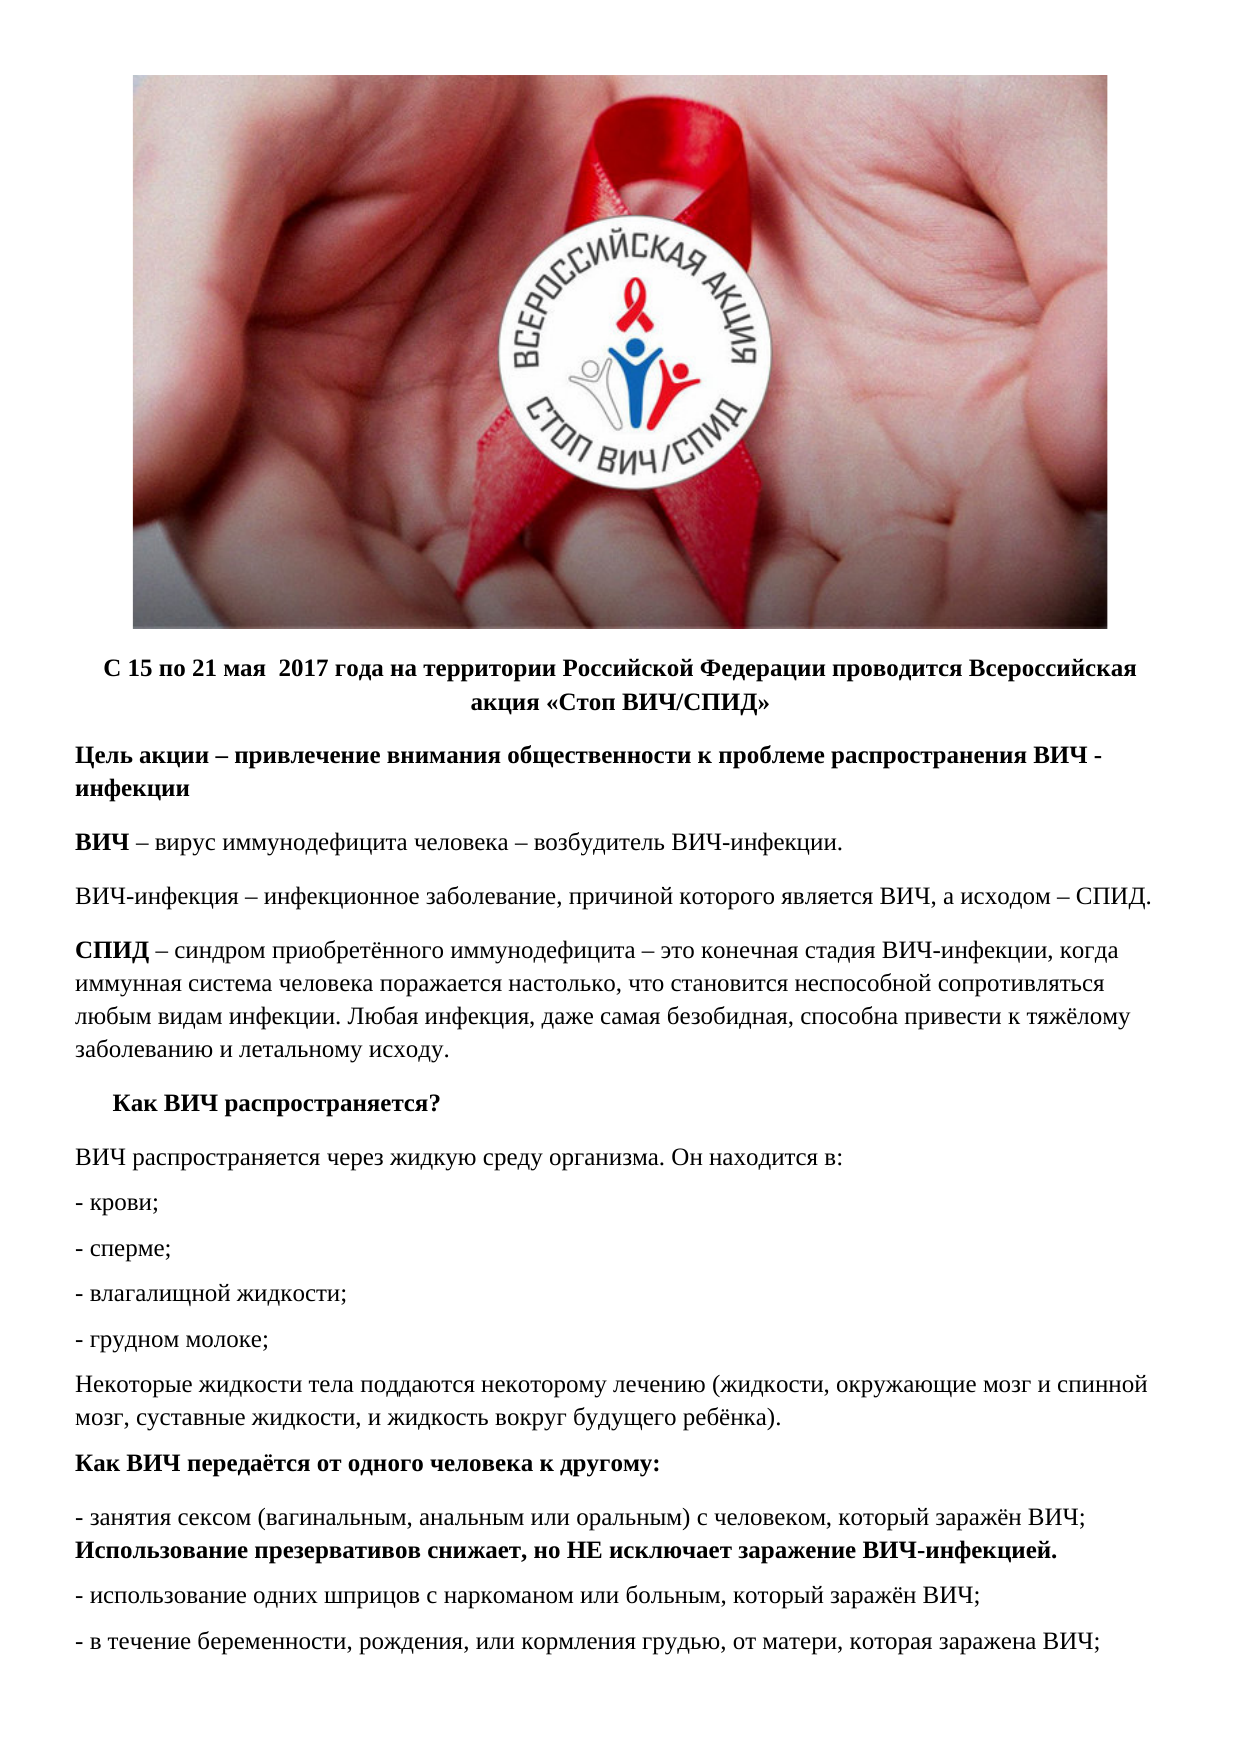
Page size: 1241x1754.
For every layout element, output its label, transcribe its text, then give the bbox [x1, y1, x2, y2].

text - крови; [75, 1187, 1165, 1216]
text - грудном молоке; [75, 1324, 1165, 1353]
text Как ВИЧ распространяется? [75, 1088, 1165, 1117]
text - сперме; [75, 1233, 1165, 1262]
text Некоторые жидкости тела поддаются некоторому лечению (жидкости, окружающие мозг и спинной мозг, суставные жидкости, и жидкость вокруг будущего ребёнка). [75, 1369, 1165, 1431]
text - влагалищной жидкости; [75, 1278, 1165, 1307]
text - занятия сексом (вагинальным, анальным или оральным) с человеком, который заражён ВИЧ; Использование презервативов снижает, но НЕ исключает заражение ВИЧ-инфекцией. [75, 1502, 1165, 1563]
text ВИЧ распространяется через жидкую среду организма. Он находится в: [75, 1142, 1165, 1171]
text - в течение беременности, рождения, или кормления грудью, от матери, которая заражена ВИЧ; [75, 1626, 1165, 1654]
text С 15 по 21 мая 2017 года на территории Российской Федерации проводится Всероссийская акция «Стоп ВИЧ/СПИД» [75, 653, 1165, 715]
text Цель акции – привлечение внимания общественности к проблеме распространения ВИЧ - инфекции [75, 740, 1165, 802]
text ВИЧ-инфекция – инфекционное заболевание, причиной которого является ВИЧ, а исходом – СПИД. [75, 881, 1165, 910]
picture [132, 75, 1108, 629]
text ВИЧ – вирус иммунодефицита человека – возбудитель ВИЧ-инфекции. [75, 827, 1165, 856]
text СПИД – синдром приобретённого иммунодефицита – это конечная стадия ВИЧ-инфекции, когда иммунная система человека поражается настолько, что становится неспособной сопротивляться любым видам инфекции. Любая инфекция, даже самая безобидная, способна привести к тяжёлому заболеванию и летальному исходу. [75, 935, 1165, 1063]
text - использование одних шприцов с наркоманом или больным, который заражён ВИЧ; [75, 1580, 1165, 1609]
text Как ВИЧ передаётся от одного человека к другому: [75, 1448, 1165, 1477]
